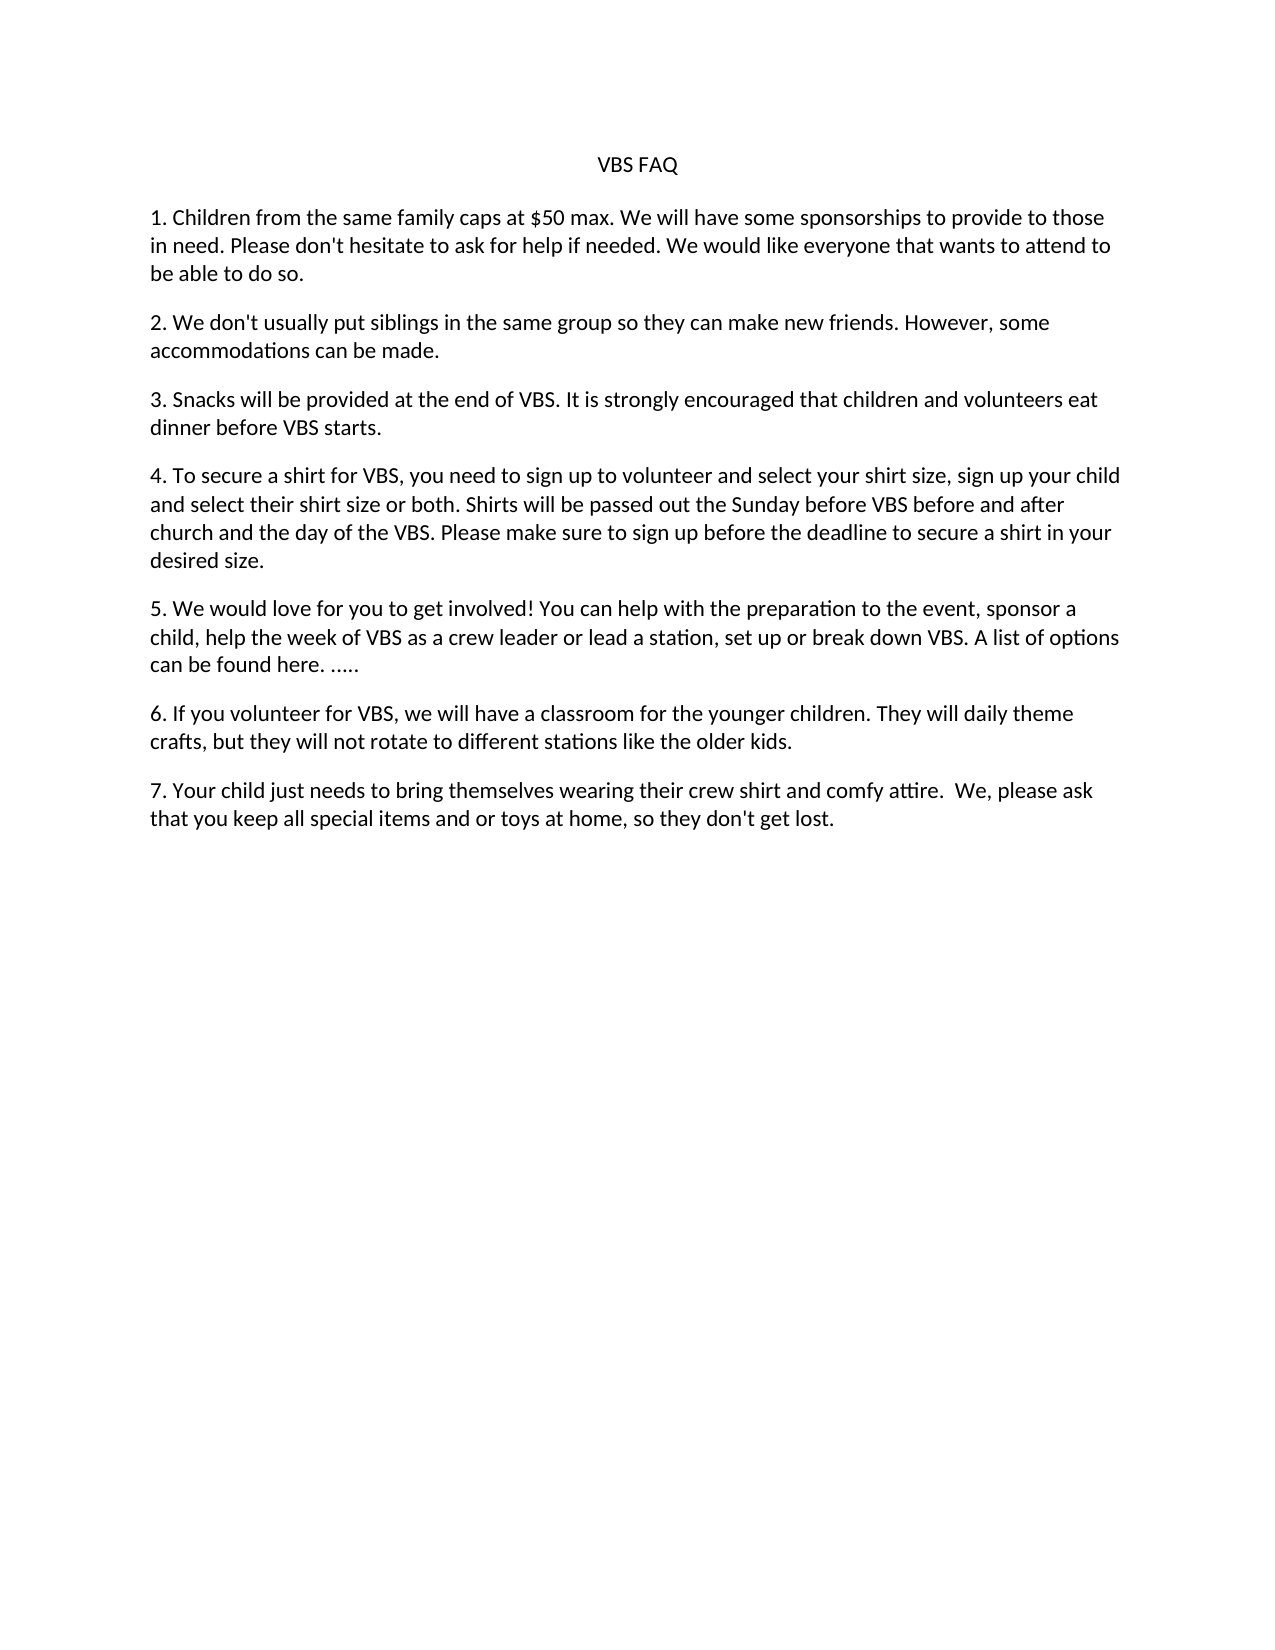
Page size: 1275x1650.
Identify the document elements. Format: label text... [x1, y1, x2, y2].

text 5. We would love for you to get involved! You can help with the preparation to the event, sponsor a child, help the week of VBS as a crew leader or lead a station, set up or break down VBS. A list of options can be found here. ..... [150, 594, 1125, 679]
text VBS FAQ [150, 150, 1125, 178]
text 7. Your child just needs to bring themselves wearing their crew shirt and comfy attire. We, please ask that you keep all special items and or toys at home, so they don't get lost. [150, 776, 1125, 832]
text 4. To secure a shirt for VBS, you need to sign up to volunteer and select your shirt size, sign up your child and select their shirt size or both. Shirts will be passed out the Sunday before VBS before and after church and the day of the VBS. Please make sure to sign up before the deadline to secure a shirt in your desired size. [150, 462, 1125, 574]
text 3. Snacks will be provided at the end of VBS. It is strongly encouraged that children and volunteers eat dinner before VBS starts. [150, 385, 1125, 441]
text 2. We don't usually put siblings in the same group so they can make new friends. However, some accommodations can be made. [150, 308, 1125, 364]
text 6. If you volunteer for VBS, we will have a classroom for the younger children. They will daily theme crafts, but they will not rotate to different stations like the older kids. [150, 699, 1125, 756]
text 1. Children from the same family caps at $50 max. We will have some sponsorships to provide to those in need. Please don't hesitate to ask for help if needed. We would like everyone that wants to attend to be able to do so. [150, 203, 1125, 287]
